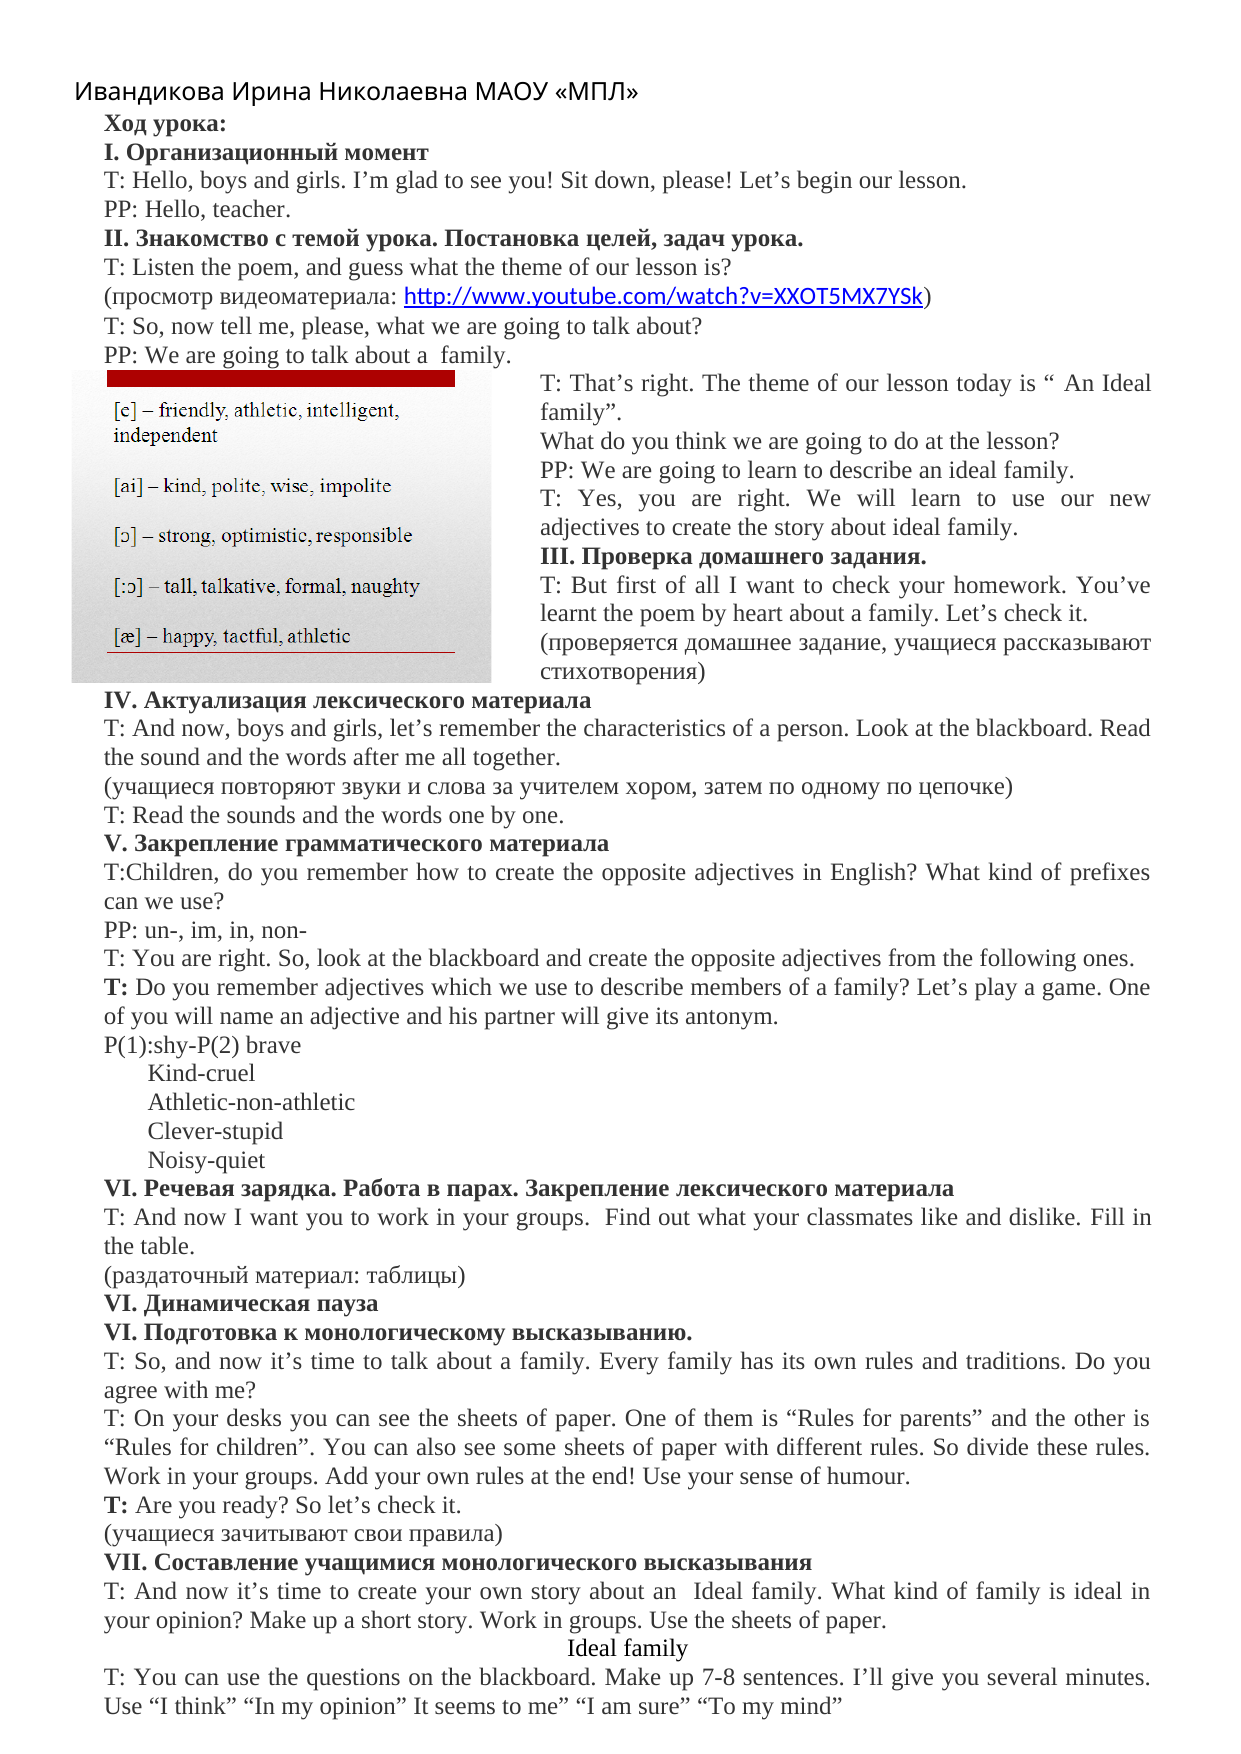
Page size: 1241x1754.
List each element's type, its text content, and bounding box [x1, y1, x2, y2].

text (раздаточный материал: таблицы) [103, 1260, 1152, 1288]
text VI. Речевая зарядка. Работа в парах. Закрепление лексического материала [103, 1173, 1152, 1202]
text T:Children, do you remember how to create the opposite adjectives in English? What kind of prefixes can we use? [103, 857, 1152, 915]
text Athletic-non-athletic [103, 1087, 1152, 1116]
text T: Hello, boys and girls. I’m glad to see you! Sit down, please! Let’s begin our lesson. [103, 165, 1152, 194]
text Clever-stupid [103, 1116, 1152, 1145]
text Ideal family [103, 1633, 1152, 1662]
text (проверяется домашнее задание, учащиеся рассказывают стихотворения) [103, 627, 1152, 685]
text T: And now I want you to work in your groups. Find out what your classmates like and dislike. Fill in the table. [103, 1202, 1152, 1260]
text T: Read the sounds and the words one by one. [103, 800, 1152, 828]
text (просмотр видеоматериала: http://www.youtube.com/watch?v=XXOT5MX7YSk) [103, 280, 1152, 311]
text VI. Динамическая пауза [103, 1288, 1152, 1317]
text IV. Актуализация лексического материала [103, 685, 1152, 713]
text VI. Подготовка к монологическому высказыванию. [103, 1317, 1152, 1346]
text PP: Hello, teacher. [103, 194, 1152, 223]
text Noisy-quiet [103, 1145, 1152, 1173]
text T: You are right. So, look at the blackboard and create the opposite adjectives from the following ones. [103, 943, 1152, 972]
text T: On your desks you can see the sheets of paper. One of them is “Rules for parents” and the other is “Rules for children”. You can also see some sheets of paper with different rules. So divide these rules. Work in your groups. Add your own rules at the end! Use your sense of humour. [103, 1403, 1152, 1490]
text T: And now it’s time to create your own story about an Ideal family. What kind of family is ideal in your opinion? Make up a short story. Work in groups. Use the sheets of paper. [103, 1576, 1152, 1633]
text (учащиеся зачитывают свои правила) [103, 1518, 1152, 1547]
text T: You can use the questions on the blackboard. Make up 7-8 sentences. I’ll give you several minutes. Use “I think” “In my opinion” It seems to me” “I am sure” “To my mind” [103, 1662, 1152, 1720]
text P(1):shy-P(2) brave [103, 1030, 1152, 1058]
text T: That’s right. The theme of our lesson today is “ Аn Ideal family”. [103, 368, 1152, 426]
text What do you think we are going to do at the lesson? [492, 426, 1152, 455]
text (учащиеся повторяют звуки и слова за учителем хором, затем по одному по цепочке) [103, 771, 1152, 800]
picture [71, 370, 492, 683]
text T: So, and now it’s time to talk about a family. Every family has its own rules and traditions. Do you agree with me? [103, 1346, 1152, 1403]
text T: And now, boys and girls, let’s remember the characteristics of a person. Look at the blackboard. Read the sound and the words after me all together. [103, 713, 1152, 771]
text III. Проверка домашнего задания. [492, 541, 1152, 570]
text V. Закрепление грамматического материала [103, 828, 1152, 857]
text T: Do you remember adjectives which we use to describe members of a family? Let’s play a game. One of you will name an adjective and his partner will give its antonym. [103, 972, 1152, 1030]
text T: But first of all I want to check your homework. You’ve learnt the poem by heart about a family. Let’s check it. [492, 570, 1152, 627]
text II. Знакомство с темой урока. Постановка целей, задач урока. [103, 223, 1152, 252]
text PP: We are going to talk about а family. [103, 340, 1152, 368]
text T: Yes, you are right. We will learn to use our new adjectives to create the story about ideal family. [492, 483, 1152, 541]
text T: Listen the poem, and guess what the theme of our lesson is? [103, 252, 1152, 280]
text T: So, now tell me, please, what we are going to talk about? [103, 311, 1152, 340]
text VII. Составление учащимися монологического высказывания [103, 1547, 1152, 1576]
text T: Are you ready? So let’s check it. [103, 1490, 1152, 1518]
text PP: un-, im, in, non- [103, 915, 1152, 943]
text I. Организационный момент [103, 137, 1152, 165]
text Kind-cruel [103, 1058, 1152, 1087]
text PP: We are going to learn to describe an ideal family. [492, 455, 1152, 483]
text Ход урока: [103, 108, 1152, 137]
